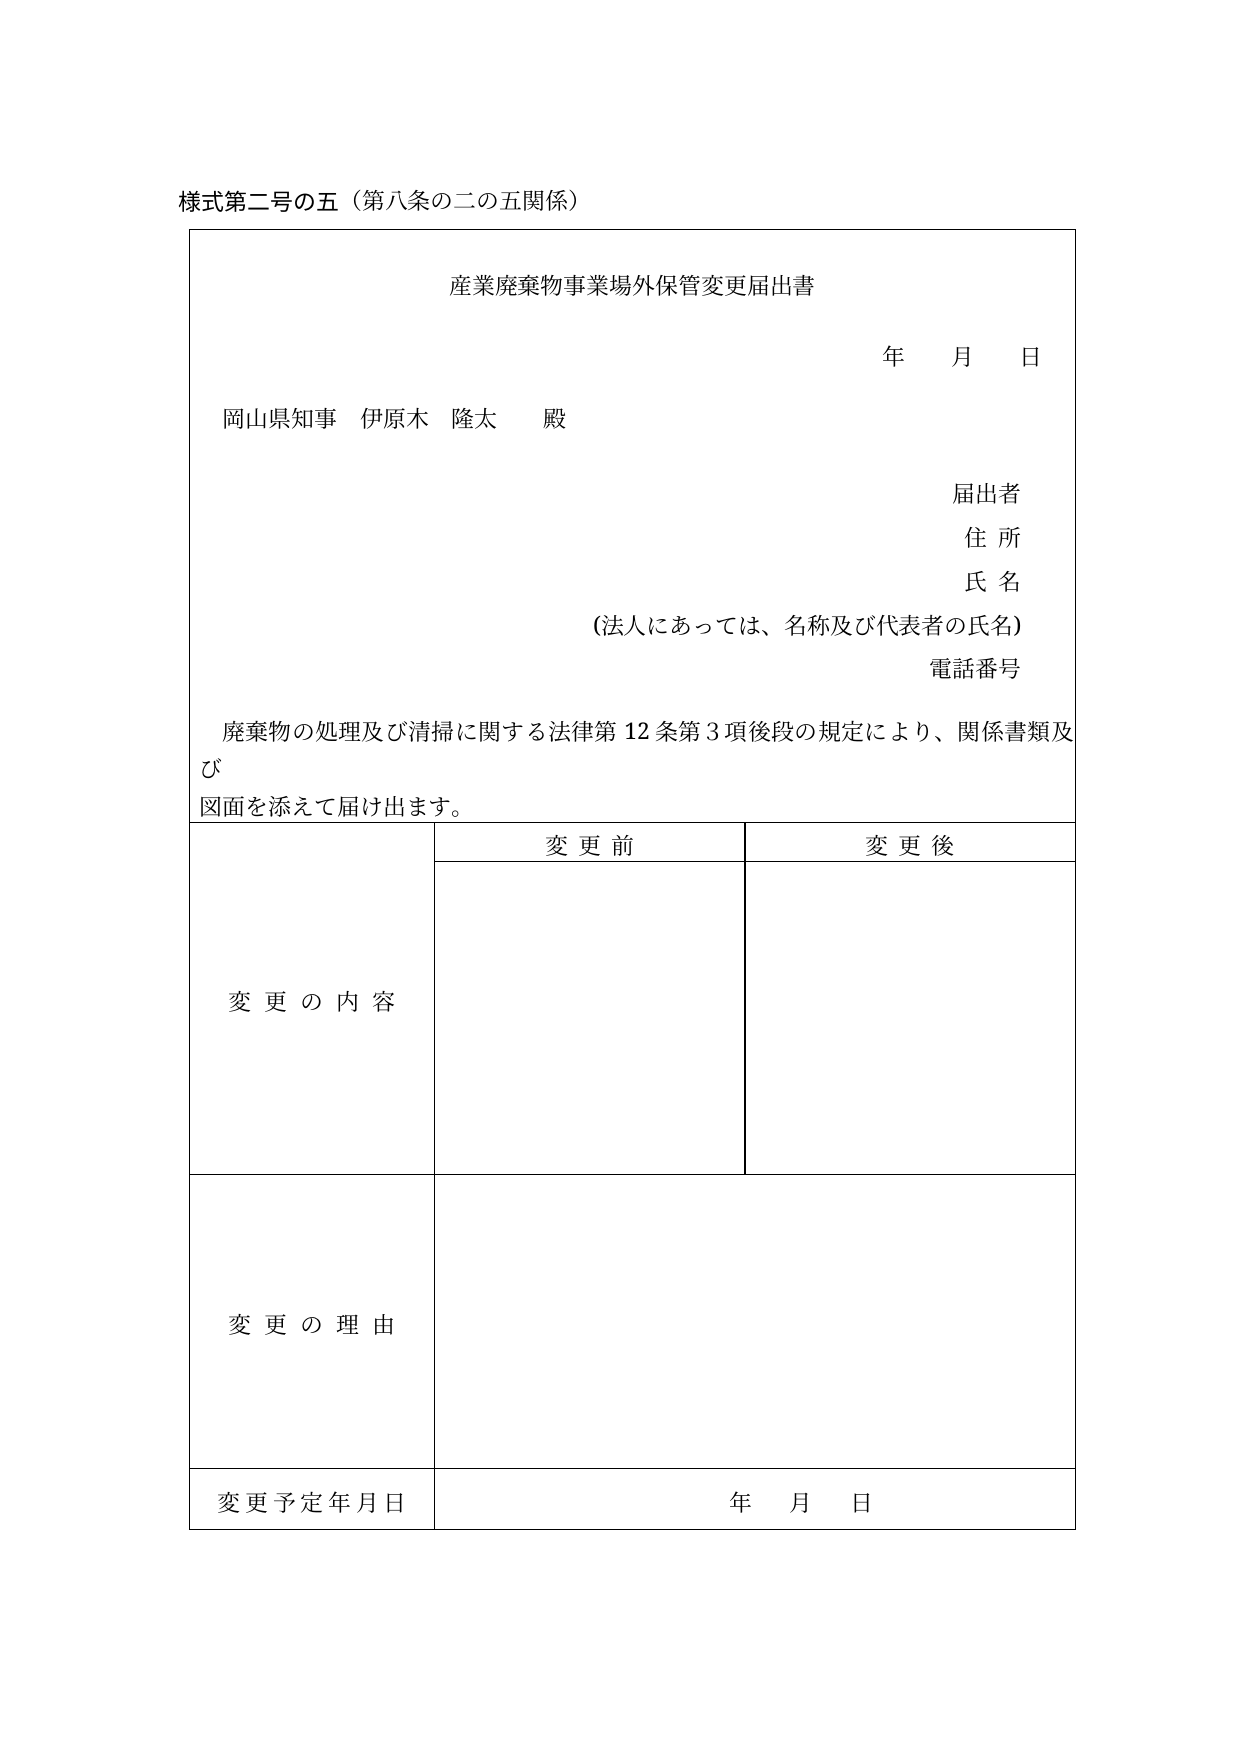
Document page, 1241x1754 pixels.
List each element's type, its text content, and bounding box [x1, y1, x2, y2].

text 様式第二号の五（第八条の二の五関係） [178, 179, 1062, 217]
table_cell [746, 862, 1075, 1174]
table_cell [435, 1175, 1075, 1468]
table_cell 変更予定年月日 [190, 1469, 434, 1528]
table_header 産業廃棄物事業場外保管変更届出書 [190, 230, 1075, 334]
table_cell 年 月 日 岡山県知事 伊原木 隆太 殿 届出者 住所 氏名 (法人にあっては、名称及び代表者の氏名) 電話番号 廃棄物の処理及び清掃に関する法律第12条第３項後段の規定により、関係書類及び 図面を添えて届け出ます。 [190, 335, 1075, 822]
table_cell 年月日 [435, 1469, 1075, 1528]
table_cell 変更後 [746, 823, 1075, 861]
table_cell 変更の理由 [190, 1175, 434, 1468]
table_cell 変更の内容 [190, 823, 434, 1174]
table_cell 変更前 [435, 823, 744, 861]
table_cell [435, 862, 744, 1174]
